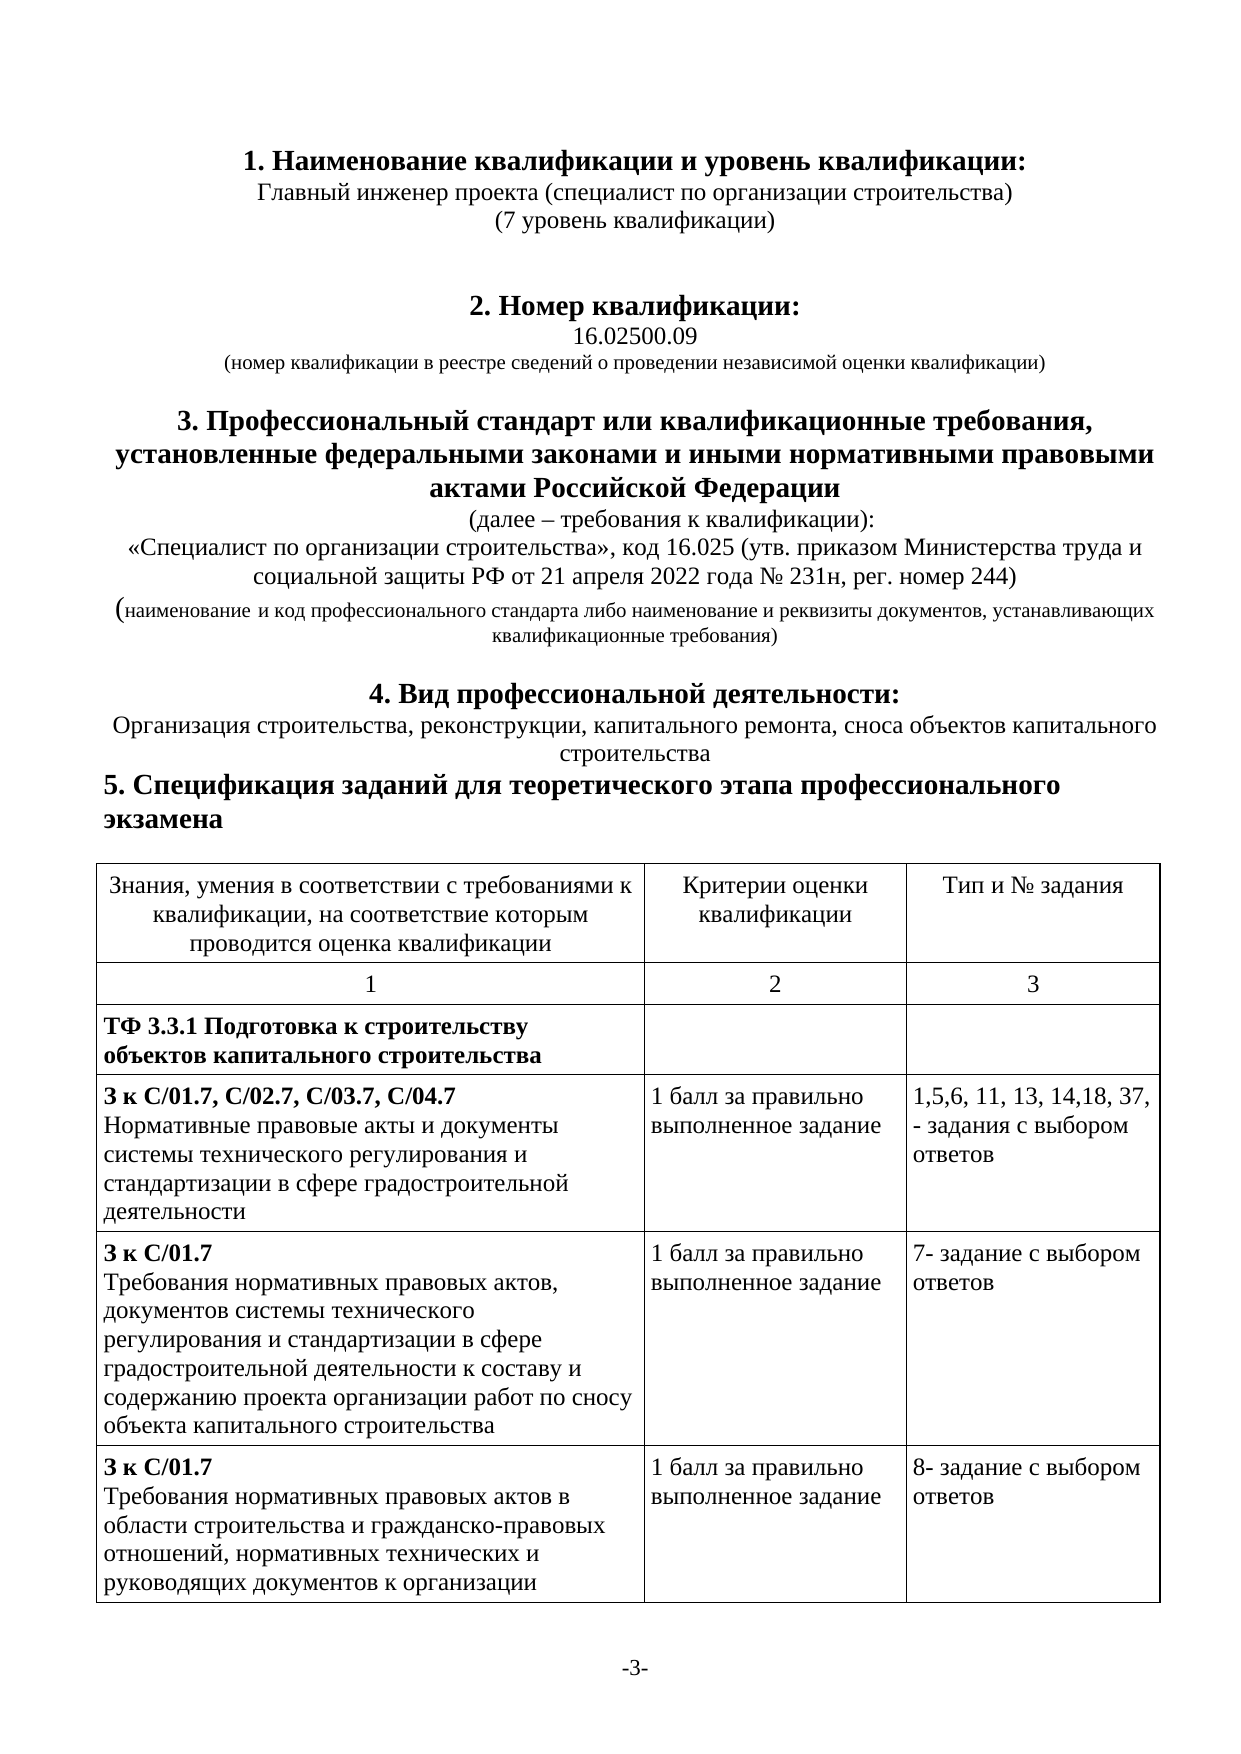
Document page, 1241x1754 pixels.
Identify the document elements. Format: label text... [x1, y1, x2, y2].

text 3. Профессиональный стандарт или квалификационные требования, установленные федеральными законами и иными нормативными правовыми актами Российской Федерации [103, 403, 1166, 504]
table_header Знания, умения в соответствии с требованиями к квалификации, на соответствие которым проводится оценка квалификации [97, 864, 644, 962]
text 1. Наименование квалификации и уровень квалификации: [103, 143, 1166, 177]
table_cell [97, 1446, 644, 1602]
table_cell 1 [97, 963, 644, 1004]
table_cell З к С/01.7 Требования нормативных правовых актов, документов системы технического регулирования и стандартизации в сфере градостроительной деятельности к составу и содержанию проекта организации работ по сносу объекта капитального строительства [97, 1232, 644, 1445]
table_cell 2 [645, 963, 906, 1004]
table_cell 3 [907, 963, 1159, 1004]
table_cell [907, 1446, 1159, 1602]
table_cell [907, 1005, 1159, 1074]
text «Специалист по организации строительства», код 16.025 (утв. приказом Министерства труда и социальной защиты РФ от 21 апреля 2022 года № 231н, рег. номер 244) [103, 532, 1166, 590]
text (7 уровень квалификации) [103, 205, 1166, 234]
text 16.02500.09 [103, 321, 1166, 350]
table_cell 1 балл за правильно выполненное задание [645, 1232, 906, 1445]
text 5. Спецификация заданий для теоретического этапа профессионального экзамена [103, 767, 1166, 834]
table_cell [645, 1005, 906, 1074]
text 2. Номер квалификации: [103, 288, 1166, 321]
table_header Тип и № задания [907, 864, 1159, 962]
table_cell 7- задание с выбором ответов [907, 1232, 1159, 1445]
text (наименование и код профессионального стандарта либо наименование и реквизиты документов, устанавливающих квалификационные требования) [103, 590, 1166, 647]
text Организация строительства, реконструкции, капитального ремонта, сноса объектов капитального строительства [103, 710, 1166, 767]
table_cell З к С/01.7, С/02.7, С/03.7, С/04.7 Нормативные правовые акты и документы системы технического регулирования и стандартизации в сфере градостроительной деятельности [97, 1075, 644, 1231]
text (далее – требования к квалификации): [103, 504, 1166, 532]
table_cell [645, 1446, 906, 1602]
text (номер квалификации в реестре сведений о проведении независимой оценки квалификации) [103, 350, 1166, 374]
text Главный инженер проекта (специалист по организации строительства) [103, 177, 1166, 205]
text 4. Вид профессиональной деятельности: [103, 676, 1166, 710]
table_cell ТФ 3.3.1 Подготовка к строительству объектов капитального строительства [97, 1005, 644, 1074]
table_cell 1,5,6, 11, 13, 14,18, 37, - задания с выбором ответов [907, 1075, 1159, 1231]
table_header Критерии оценки квалификации [645, 864, 906, 962]
table_cell 1 балл за правильно выполненное задание [645, 1075, 906, 1231]
